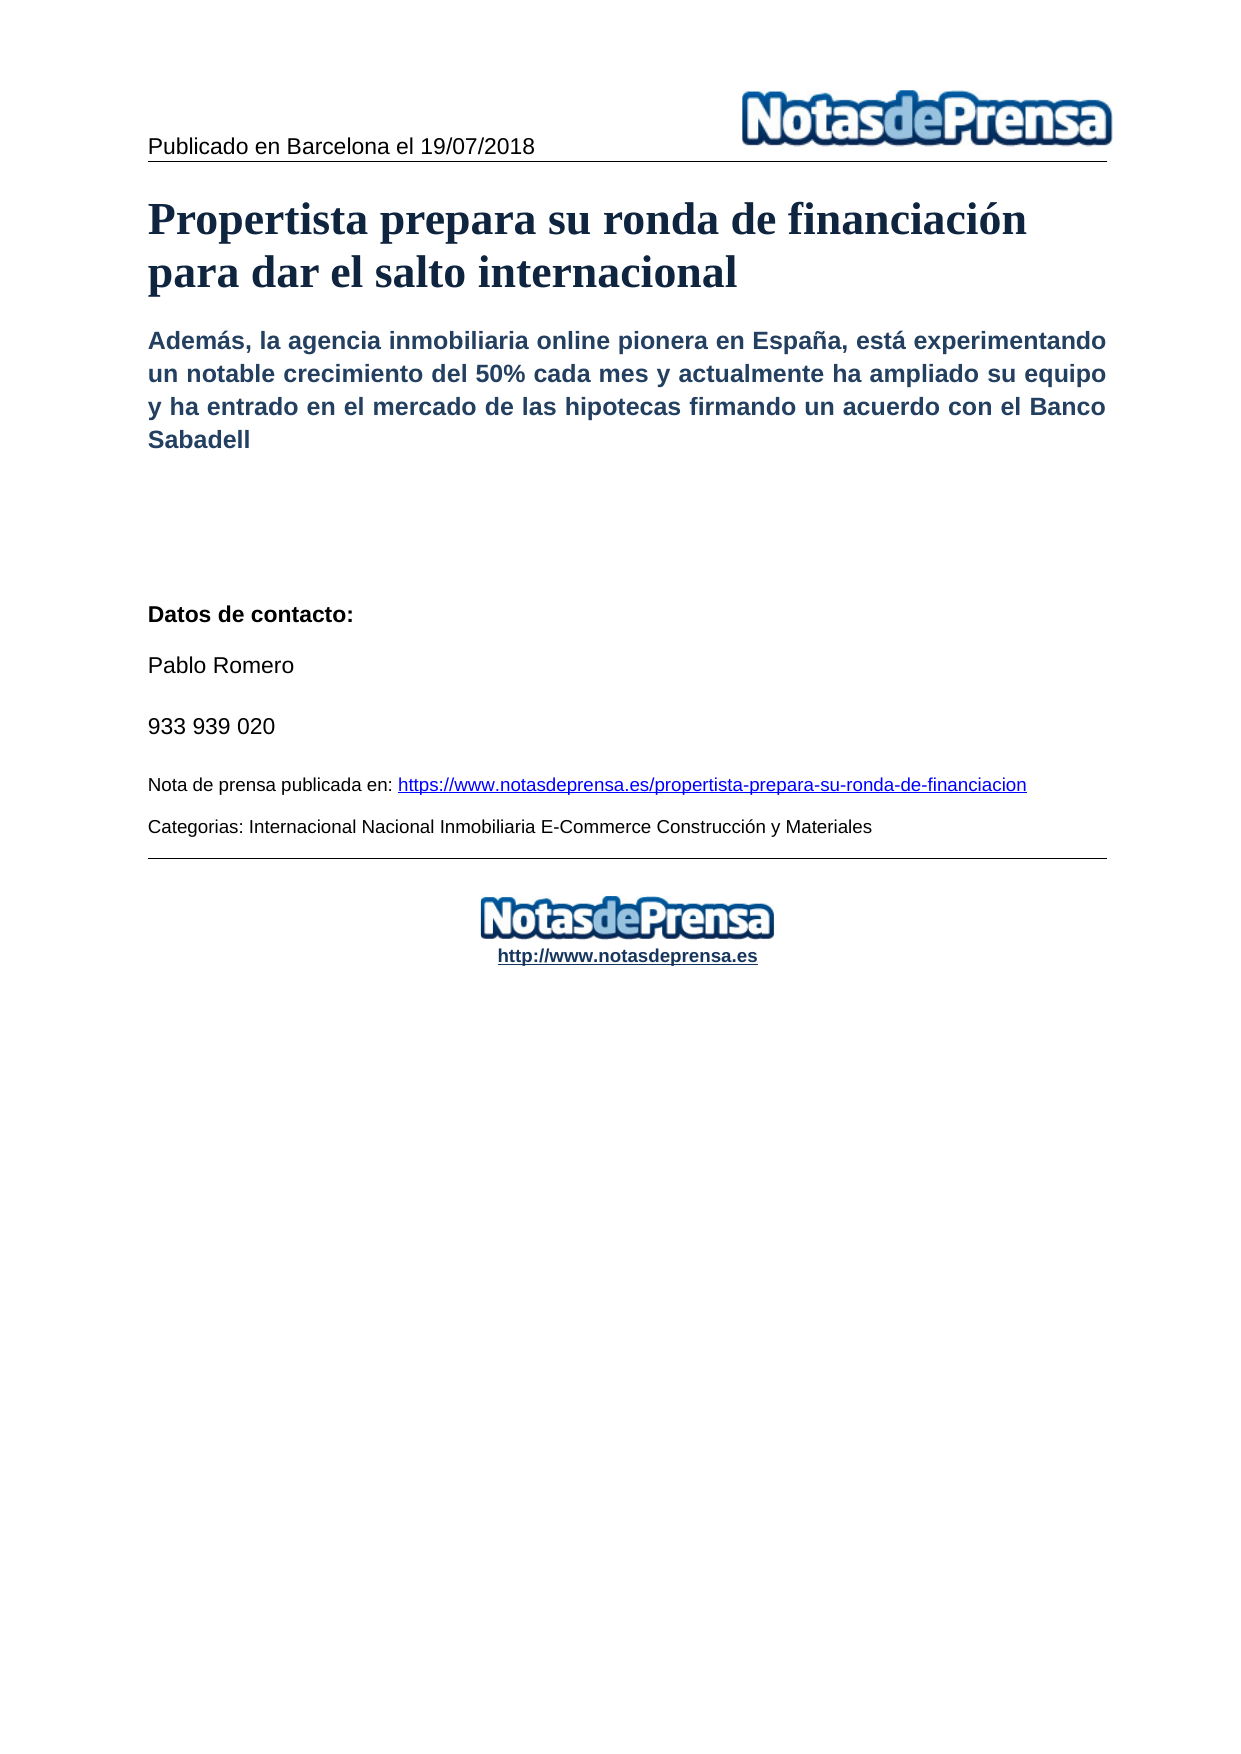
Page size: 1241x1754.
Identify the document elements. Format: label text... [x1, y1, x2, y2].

subtitle Propertista prepara su ronda de financiación para dar el salto internacional [148, 192, 1107, 297]
text Datos de contacto: [148, 601, 1107, 628]
text Nota de prensa publicada en: https://www.notasdeprensa.es/propertista-prepara-su-ronda-de-financiacion [148, 773, 1107, 795]
text Categorias: Internacional Nacional Inmobiliaria E-Commerce Construcción y Materiales [148, 816, 1107, 837]
text Pablo Romero [148, 652, 1063, 679]
picture [742, 90, 1113, 148]
subtitle Además, la agencia inmobiliaria online pionera en España, está experimentando un notable crecimiento del 50% cada mes y actualmente ha ampliado su equipo y ha entrado en el mercado de las hipotecas firmando un acuerdo con el Banco Sabadell [148, 326, 1107, 454]
picture [480, 895, 775, 941]
text Publicado en Barcelona el 19/07/2018 [148, 133, 1107, 161]
text http://www.notasdeprensa.es [148, 945, 1107, 967]
text 933 939 020 [148, 713, 1063, 739]
